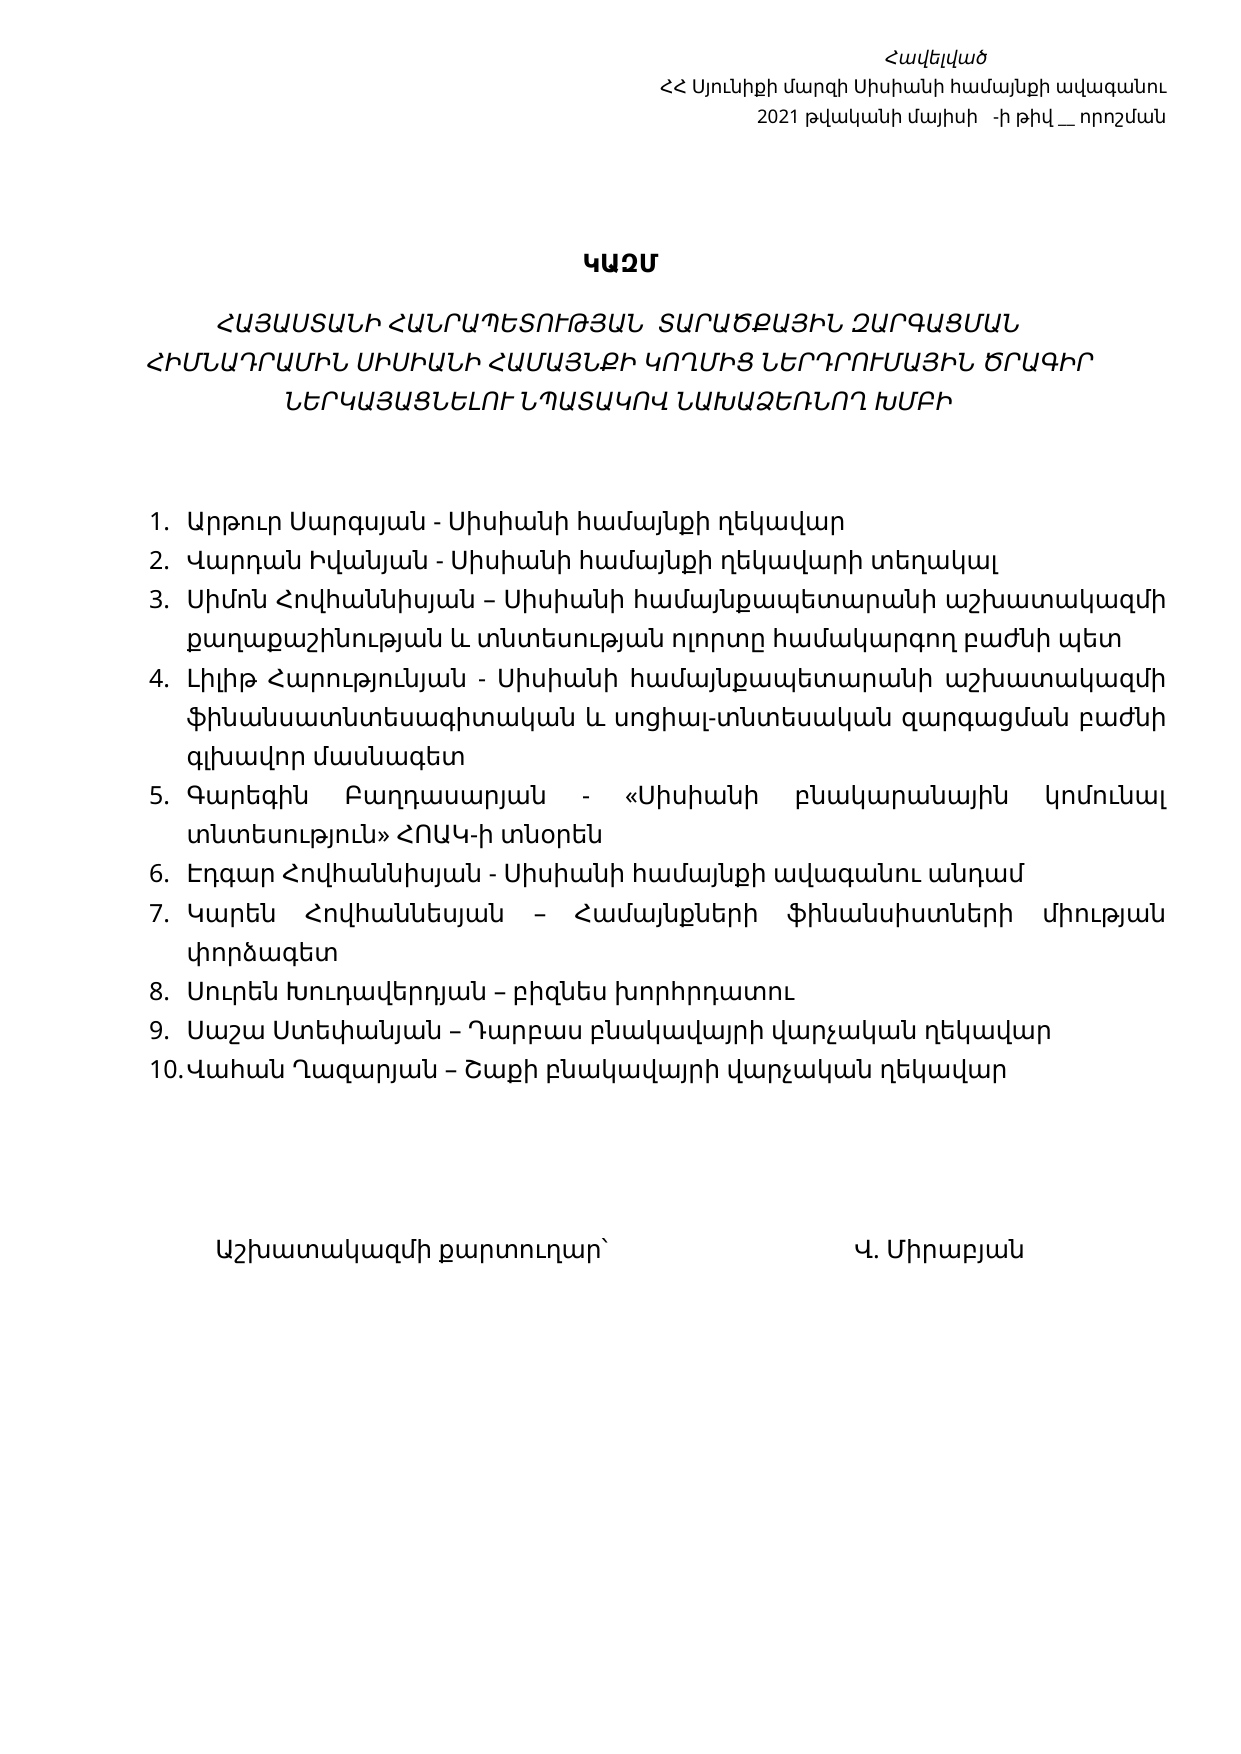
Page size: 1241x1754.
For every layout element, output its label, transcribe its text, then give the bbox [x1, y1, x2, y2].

list Սուրեն Խուդավերդյան – բիզնես խորհրդատու [149, 973, 1167, 1008]
list Գարեգին Բաղդասարյան - «Սիսիանի բնակարանային կոմունալ տնտեսություն» ՀՈԱԿ-ի տնօրեն [149, 778, 1167, 851]
text ԿԱԶՄ [74, 245, 1167, 279]
list Վահան Ղազարյան – Շաքի բնակավայրի վարչական ղեկավար [149, 1052, 1167, 1086]
list Վարդան Իվանյան - Սիսիանի համայնքի ղեկավարի տեղակալ [149, 543, 1167, 577]
text ՀԱՅԱՍՏԱՆԻ ՀԱՆՐԱՊԵՏՈՒԹՅԱՆ ՏԱՐԱԾՔԱՅԻՆ ԶԱՐԳԱՑՄԱՆ ՀԻՄՆԱԴՐԱՄԻՆ ՍԻՍԻԱՆԻ ՀԱՄԱՅՆՔԻ ԿՈՂՄԻՑ ՆԵՐԴՐՈՒՄԱՅԻՆ ԾՐԱԳԻՐ ՆԵՐԿԱՅԱՑՆԵԼՈՒ ՆՊԱՏԱԿՈՎ ՆԱԽԱՁԵՌՆՈՂ ԽՄԲԻ [74, 305, 1167, 418]
list Արթուր Սարգսյան - Սիսիանի համայնքի ղեկավար [149, 503, 1167, 538]
text Աշխատակազմի քարտուղար՝ Վ. Միրաբյան [74, 1232, 1167, 1266]
text 2021 թվականի մայիսի -ի թիվ __ որոշման [74, 103, 1167, 128]
list Սաշա Ստեփանյան – Դարբաս բնակավայրի վարչական ղեկավար [149, 1013, 1167, 1047]
list Էդգար Հովհաննիսյան - Սիսիանի համայնքի ավագանու անդամ [149, 856, 1167, 890]
text ՀՀ Սյունիքի մարզի Սիսիանի համայնքի ավագանու [74, 74, 1167, 99]
list Լիլիթ Հարությունյան - Սիսիանի համայնքապետարանի աշխատակազմի ֆինանսատնտեսագիտական և սոցիալ-տնտեսական զարգացման բաժնի գլխավոր մասնագետ [149, 660, 1167, 773]
text Հավելված [811, 44, 1167, 70]
list Սիմոն Հովհաննիսյան – Սիսիանի համայնքապետարանի աշխատակազմի քաղաքաշինության և տնտեսության ոլորտը համակարգող բաժնի պետ [149, 582, 1167, 655]
list Կարեն Հովհաննեսյան – Համայնքների ֆինանսիստների միության փորձագետ [149, 895, 1167, 968]
